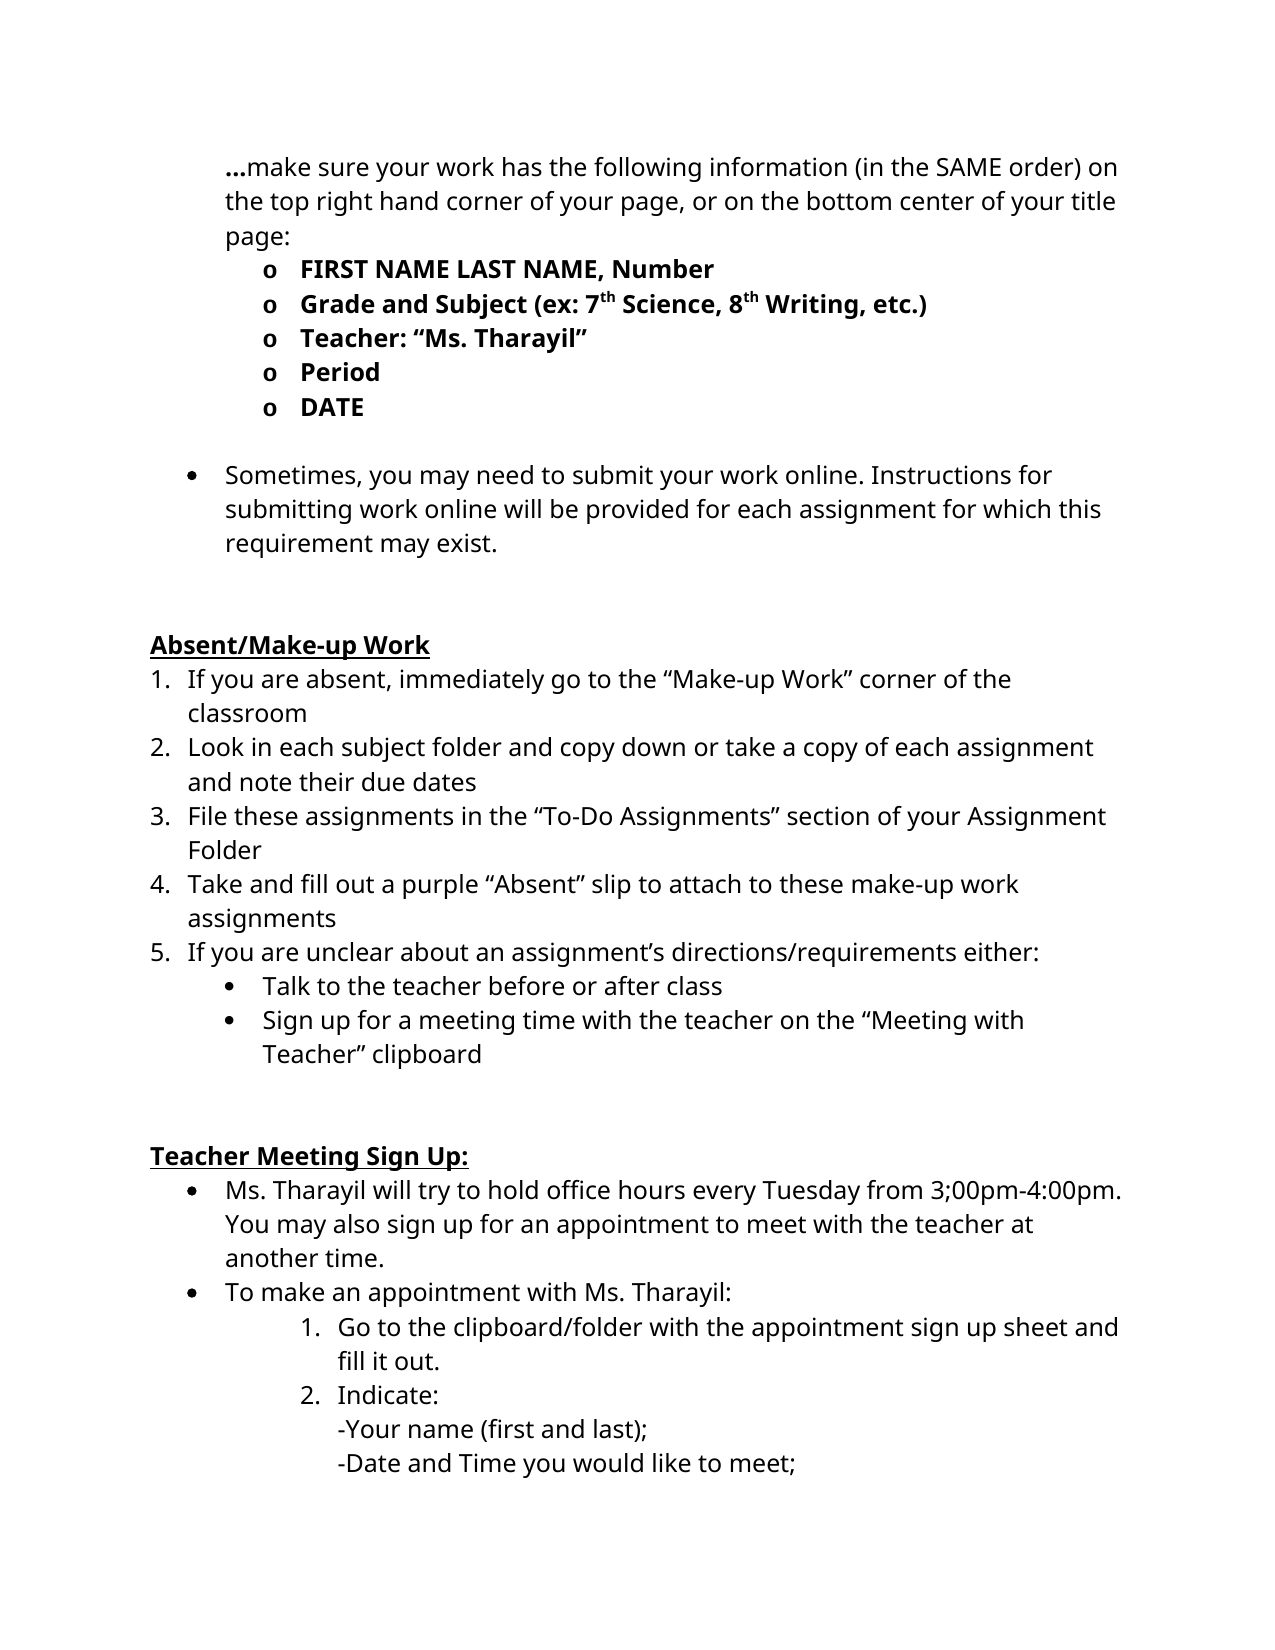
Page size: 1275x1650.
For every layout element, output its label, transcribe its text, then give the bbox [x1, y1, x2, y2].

list Ms. Tharayil will try to hold office hours every Tuesday from 3;00pm-4:00pm. You may also sign up for an appointment to meet with the teacher at another time. [187, 1173, 1125, 1275]
list Indicate: [300, 1377, 1125, 1411]
list Sometimes, you may need to submit your work online. Instructions for submitting work online will be provided for each assignment for which this requirement may exist. [187, 458, 1125, 560]
list Teacher: “Ms. Tharayil” [262, 321, 1125, 355]
list File these assignments in the “To-Do Assignments” section of your Assignment Folder [150, 798, 1125, 866]
list ...make sure your work has the following information (in the SAME order) on the top right hand corner of your page, or on the bottom center of your title page: [225, 150, 1125, 252]
list Take and fill out a purple “Absent” slip to attach to these make-up work assignments [150, 866, 1125, 934]
list DATE [262, 389, 1125, 423]
list -Date and Time you would like to meet; [337, 1445, 1125, 1479]
list FIRST NAME LAST NAME, Number [262, 252, 1125, 286]
list Grade and Subject (ex: 7th Science, 8th Writing, etc.) [262, 286, 1125, 321]
list Period [262, 355, 1125, 389]
text Teacher Meeting Sign Up: [150, 1139, 1125, 1173]
list -Your name (first and last); [337, 1411, 1125, 1445]
list Talk to the teacher before or after class [225, 968, 1125, 1003]
list Look in each subject folder and copy down or take a copy of each assignment and note their due dates [150, 730, 1125, 798]
list Sign up for a meeting time with the teacher on the “Meeting with Teacher” clipboard [225, 1003, 1125, 1071]
list To make an appointment with Ms. Tharayil: [187, 1275, 1125, 1309]
list If you are absent, immediately go to the “Make-up Work” corner of the classroom [150, 662, 1125, 730]
text Absent/Make-up Work [150, 628, 1125, 662]
list If you are unclear about an assignment’s directions/requirements either: [150, 934, 1125, 968]
list Go to the clipboard/folder with the appointment sign up sheet and fill it out. [300, 1309, 1125, 1377]
